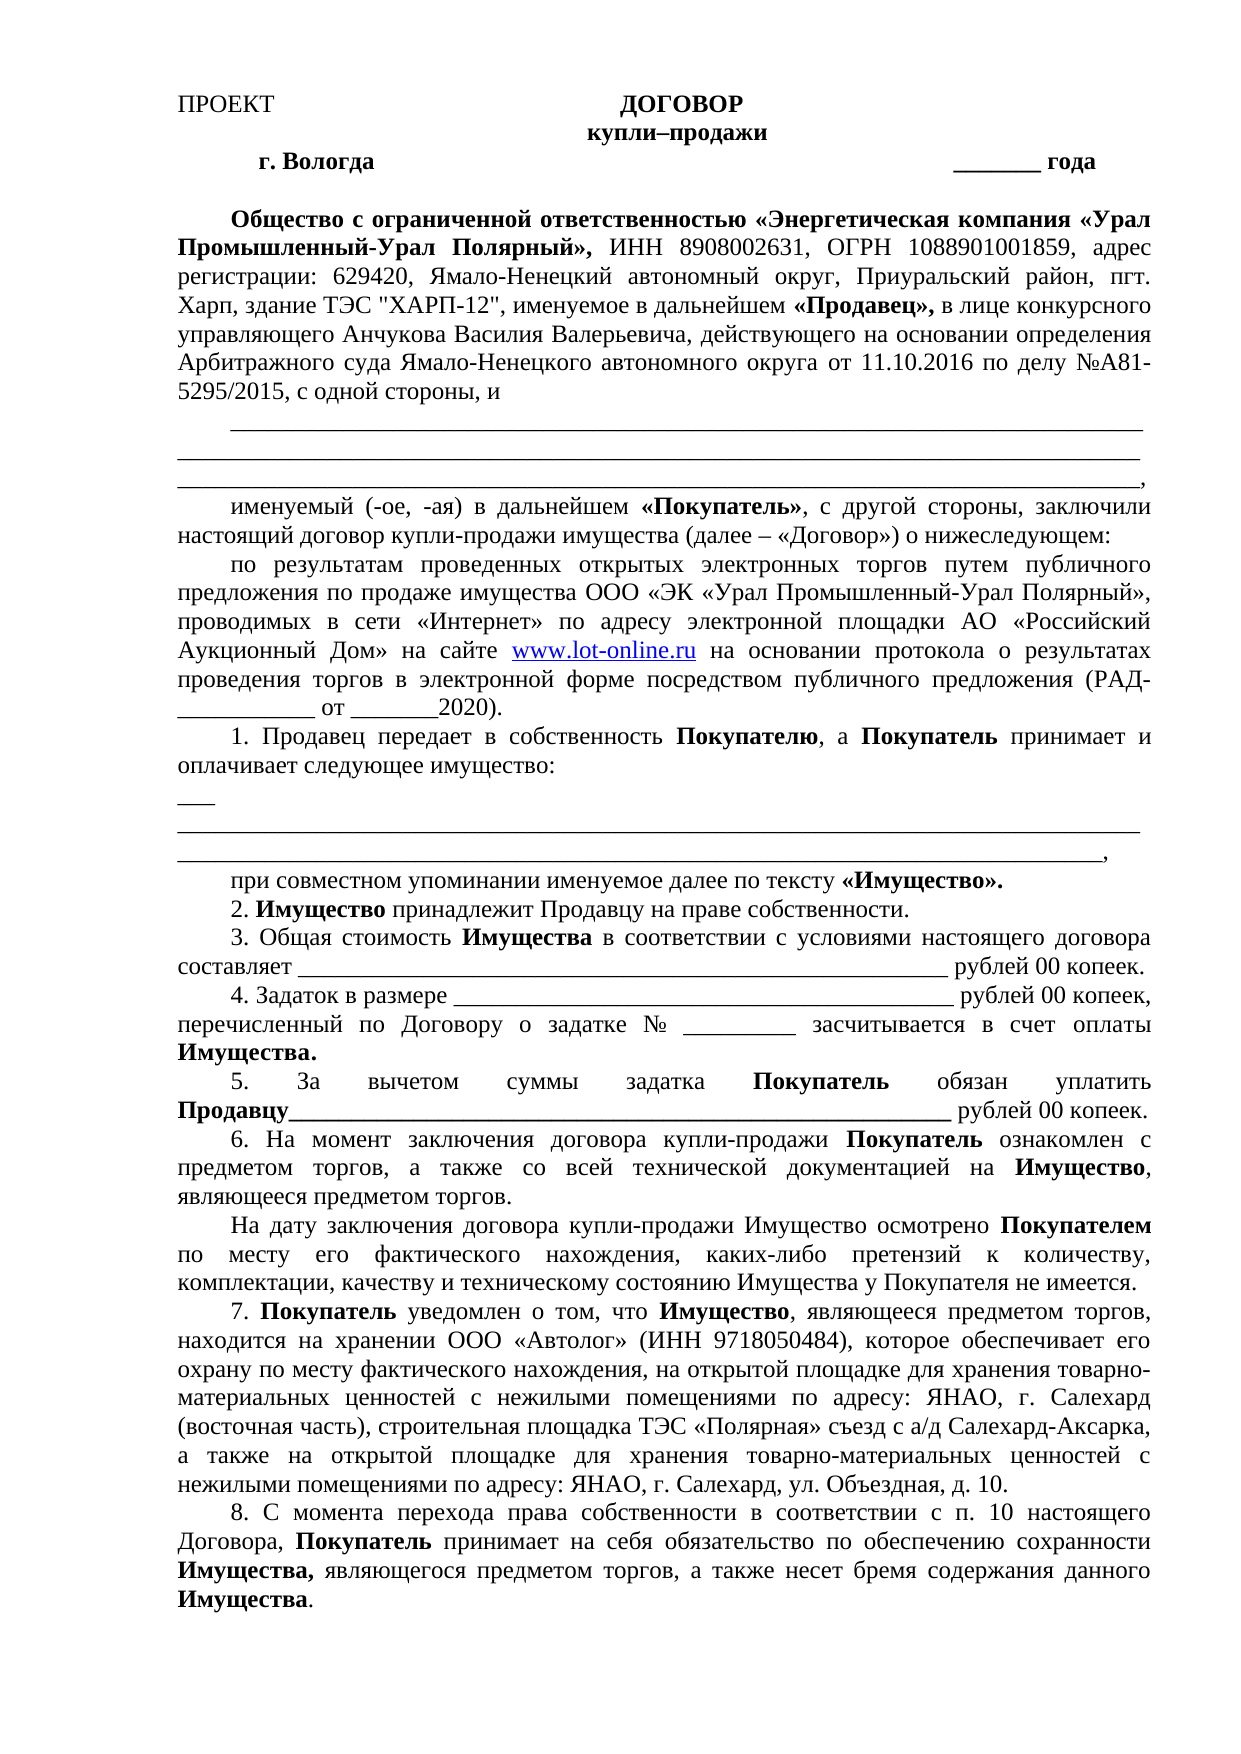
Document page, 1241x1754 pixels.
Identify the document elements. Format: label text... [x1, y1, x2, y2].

text по результатам проведенных открытых электронных торгов путем публичного предложения по продаже имущества ООО «ЭК «Урал Промышленный-Урал Полярный», проводимых в сети «Интернет» по адресу электронной площадки АО «Российский Аукционный Дом» на сайте www.lot-online.ru на основании протокола о результатах проведения торгов в электронной форме посредством публичного предложения (РАД-___________ от _______2020). [177, 549, 1152, 721]
text ___________________________________________________________________________________________________________________________________________________________________________________________________________________________________, [177, 405, 1152, 491]
title ПРОЕКТ ДОГОВОР [177, 89, 1177, 117]
text при совместном упоминании именуемое далее по тексту «Имущество». [177, 865, 1152, 894]
text 4. Задаток в размере ________________________________________ рублей 00 копеек, перечисленный по Договору о задатке № _________ засчитывается в счет оплаты Имущества. [177, 980, 1152, 1066]
text 8. С момента перехода права собственности в соответствии с п. 10 настоящего Договора, Покупатель принимает на себя обязательство по обеспечению сохранности Имущества, являющегося предметом торгов, а также несет бремя содержания данного Имущества. [177, 1497, 1152, 1612]
text 6. На момент заключения договора купли-продажи Покупатель ознакомлен с предметом торгов, а также со всей технической документацией на Имущество, являющееся предметом торгов. [177, 1124, 1152, 1210]
text 1. Продавец передает в собственность Покупателю, а Покупатель принимает и оплачивает следующее имущество: [177, 721, 1152, 779]
text г. Вологда _______ года [177, 146, 1177, 175]
text 2. Имущество принадлежит Продавцу на праве собственности. [177, 894, 1152, 922]
text На дату заключения договора купли-продажи Имущество осмотрено Покупателем по месту его фактического нахождения, каких-либо претензий к количеству, комплектации, качеству и техническому состоянию Имущества у Покупателя не имеется. [177, 1210, 1152, 1296]
text Общество с ограниченной ответственностью «Энергетическая компания «Урал Промышленный-Урал Полярный», ИНН 8908002631, ОГРН 1088901001859, адрес регистрации: 629420, Ямало-Ненецкий автономный округ, Приуральский район, пгт. Харп, здание ТЭС "ХАРП-12", именуемое в дальнейшем «Продавец», в лице конкурсного управляющего Анчукова Василия Валерьевича, действующего на основании определения Арбитражного суда Ямало-Ненецкого автономного округа от 11.10.2016 по делу №А81-5295/2015, с одной стороны, и [177, 204, 1152, 405]
text 5. За вычетом суммы задатка Покупатель обязан уплатить Продавцу_____________________________________________________ рублей 00 копеек. [177, 1066, 1152, 1124]
text именуемый (-ое, -ая) в дальнейшем «Покупатель», с другой стороны, заключили настоящий договор купли-продажи имущества (далее – «Договор») о нижеследующем: [177, 491, 1152, 549]
text 7. Покупатель уведомлен о том, что Имущество, являющееся предметом торгов, находится на хранении ООО «Автолог» (ИНН 9718050484), которое обеспечивает его охрану по месту фактического нахождения, на открытой площадке для хранения товарно-материальных ценностей с нежилыми помещениями по адресу: ЯНАО, г. Салехард (восточная часть), строительная площадка ТЭС «Полярная» съезд с а/д Салехард-Аксарка, а также на открытой площадке для хранения товарно-материальных ценностей с нежилыми помещениями по адресу: ЯНАО, г. Салехард, ул. Объездная, д. 10. [177, 1296, 1152, 1497]
text купли–продажи [177, 117, 1177, 146]
text 3. Общая стоимость Имущества в соответствии с условиями настоящего договора составляет ____________________________________________________ рублей 00 копеек. [177, 922, 1152, 980]
text __________________________________________________________________________________________________________________________________________________________, [177, 779, 1152, 865]
